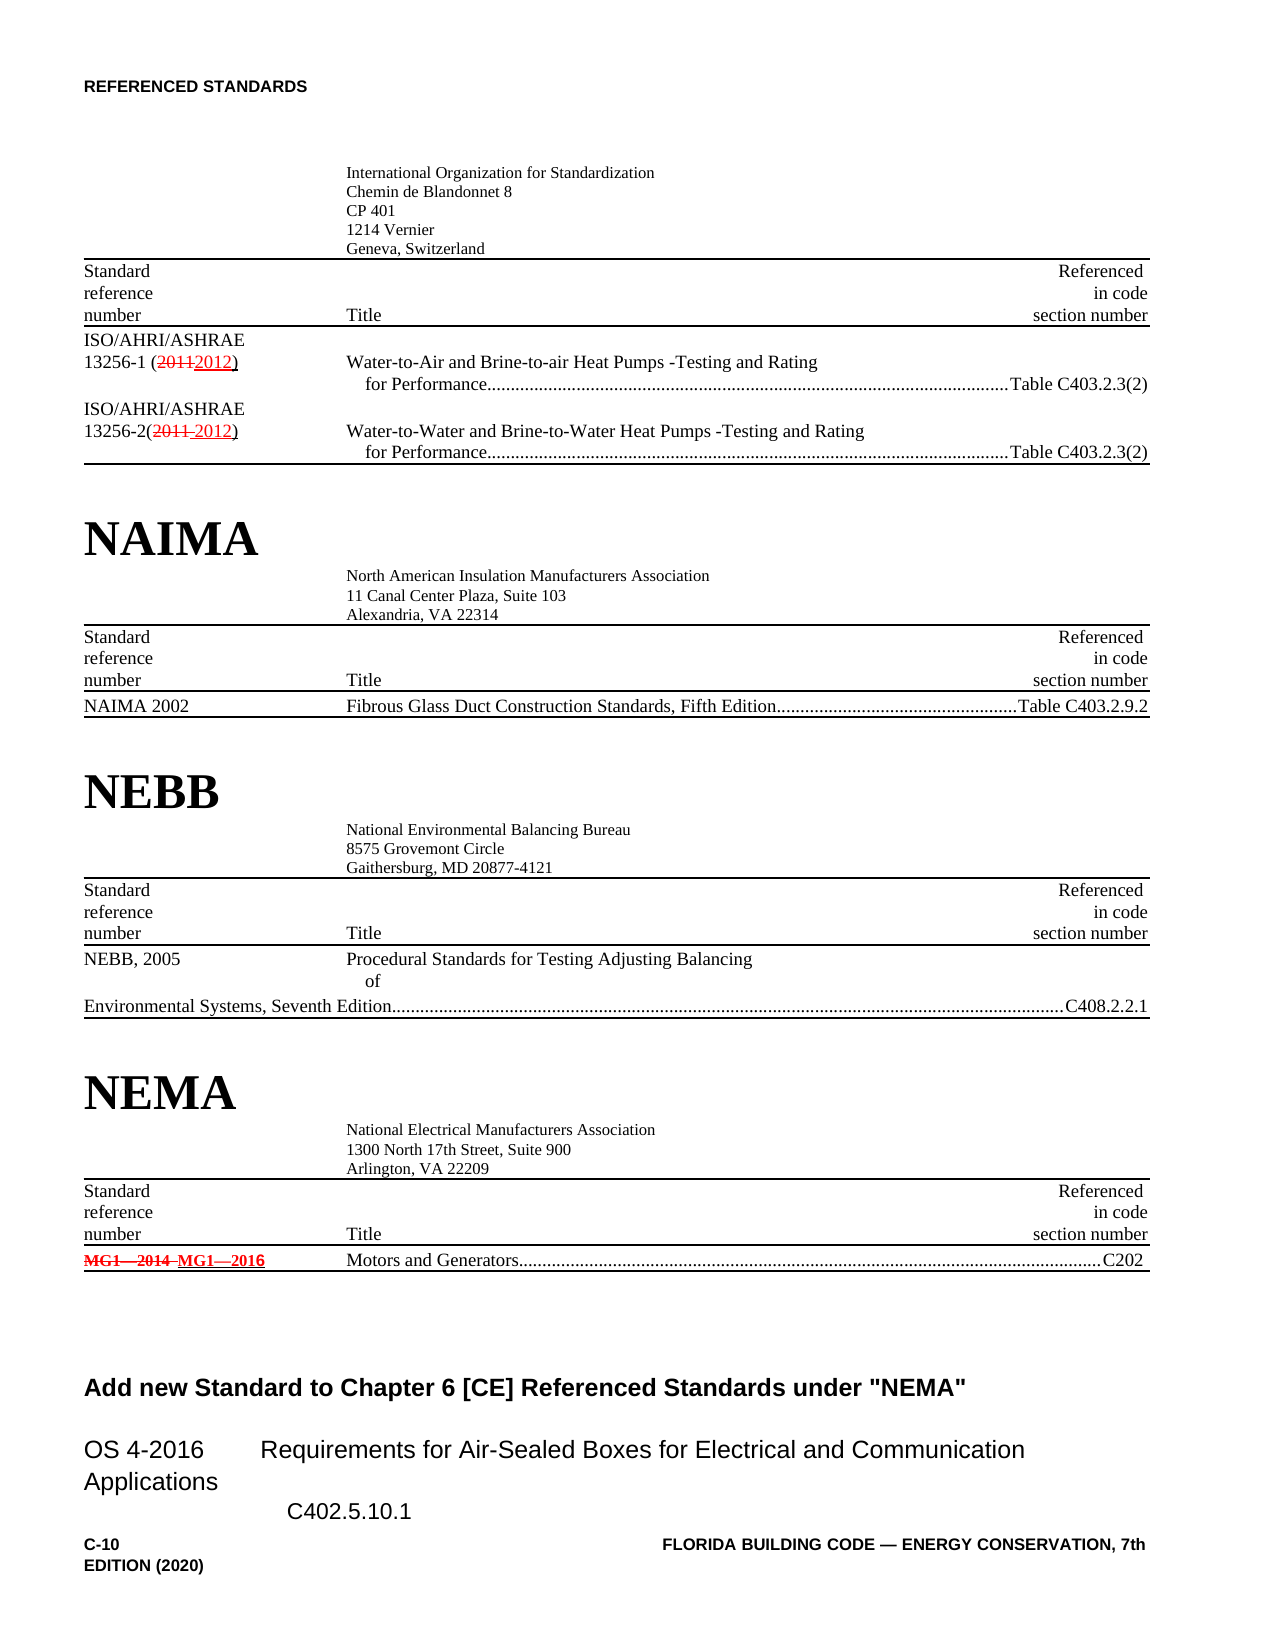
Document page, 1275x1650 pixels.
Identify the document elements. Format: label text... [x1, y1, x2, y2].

text Gaithersburg, MD 20877-4121 [83, 858, 1150, 877]
text Alexandria, VA 22314 [83, 604, 1150, 624]
text NEBB, 2005 Procedural Standards for Testing Adjusting Balancing of [83, 948, 1150, 991]
text Add new Standard to Chapter 6 [CE] Referenced Standards under "NEMA" [83, 1373, 1150, 1402]
text MG1—2014 MG1—2016 Motors and Generators C202 [83, 1248, 1150, 1272]
text OS 4-2016 Requirements for Air-Sealed Boxes for Electrical and Communication Applications [83, 1436, 1150, 1495]
title Standard Referenced reference in code number Title section number [83, 878, 1150, 946]
text Geneva, Switzerland [83, 239, 1150, 258]
text NAIMA 2002 Fibrous Glass Duct Construction Standards, Fifth Edition Table C403.2.9.2 [83, 694, 1150, 718]
text 11 Canal Center Plaza, Suite 103 [83, 585, 1150, 604]
text 8575 Grovemont Circle [83, 839, 1150, 858]
text NEBB [83, 762, 1150, 819]
text NAIMA [83, 509, 1150, 566]
text 1214 Vernier [83, 220, 1150, 239]
text ISO/AHRI/ASHRAE 13256-1 (20112012) Water-to-Air and Brine-to-air Heat Pumps -Testing and Rating for Performance Table C403.2.3(2) [83, 329, 1150, 394]
title Standard Referenced reference in code number Title section number [83, 1179, 1150, 1246]
title Standard Referenced reference in code number Title section number [83, 625, 1150, 692]
text Environmental Systems, Seventh Edition C408.2.2.1 [83, 995, 1150, 1019]
text National Environmental Balancing Bureau [83, 819, 1150, 839]
text International Organization for Standardization [83, 162, 1150, 182]
text National Electrical Manufacturers Association [83, 1120, 1150, 1139]
text 1300 North 17th Street, Suite 900 [83, 1139, 1150, 1158]
text CP 401 [83, 201, 1150, 220]
text C402.5.10.1 [83, 1498, 1150, 1524]
text Arlington, VA 22209 [83, 1158, 1150, 1178]
title Standard Referenced reference in code number Title section number [83, 259, 1150, 327]
text North American Insulation Manufacturers Association [83, 566, 1150, 585]
text NEMA [83, 1063, 1150, 1120]
text ISO/AHRI/ASHRAE 13256-2(2011 2012) Water-to-Water and Brine-to-Water Heat Pumps -Testing and Rating for Performance Table C403.2.3(2) [83, 398, 1150, 465]
text Chemin de Blandonnet 8 [83, 182, 1150, 201]
